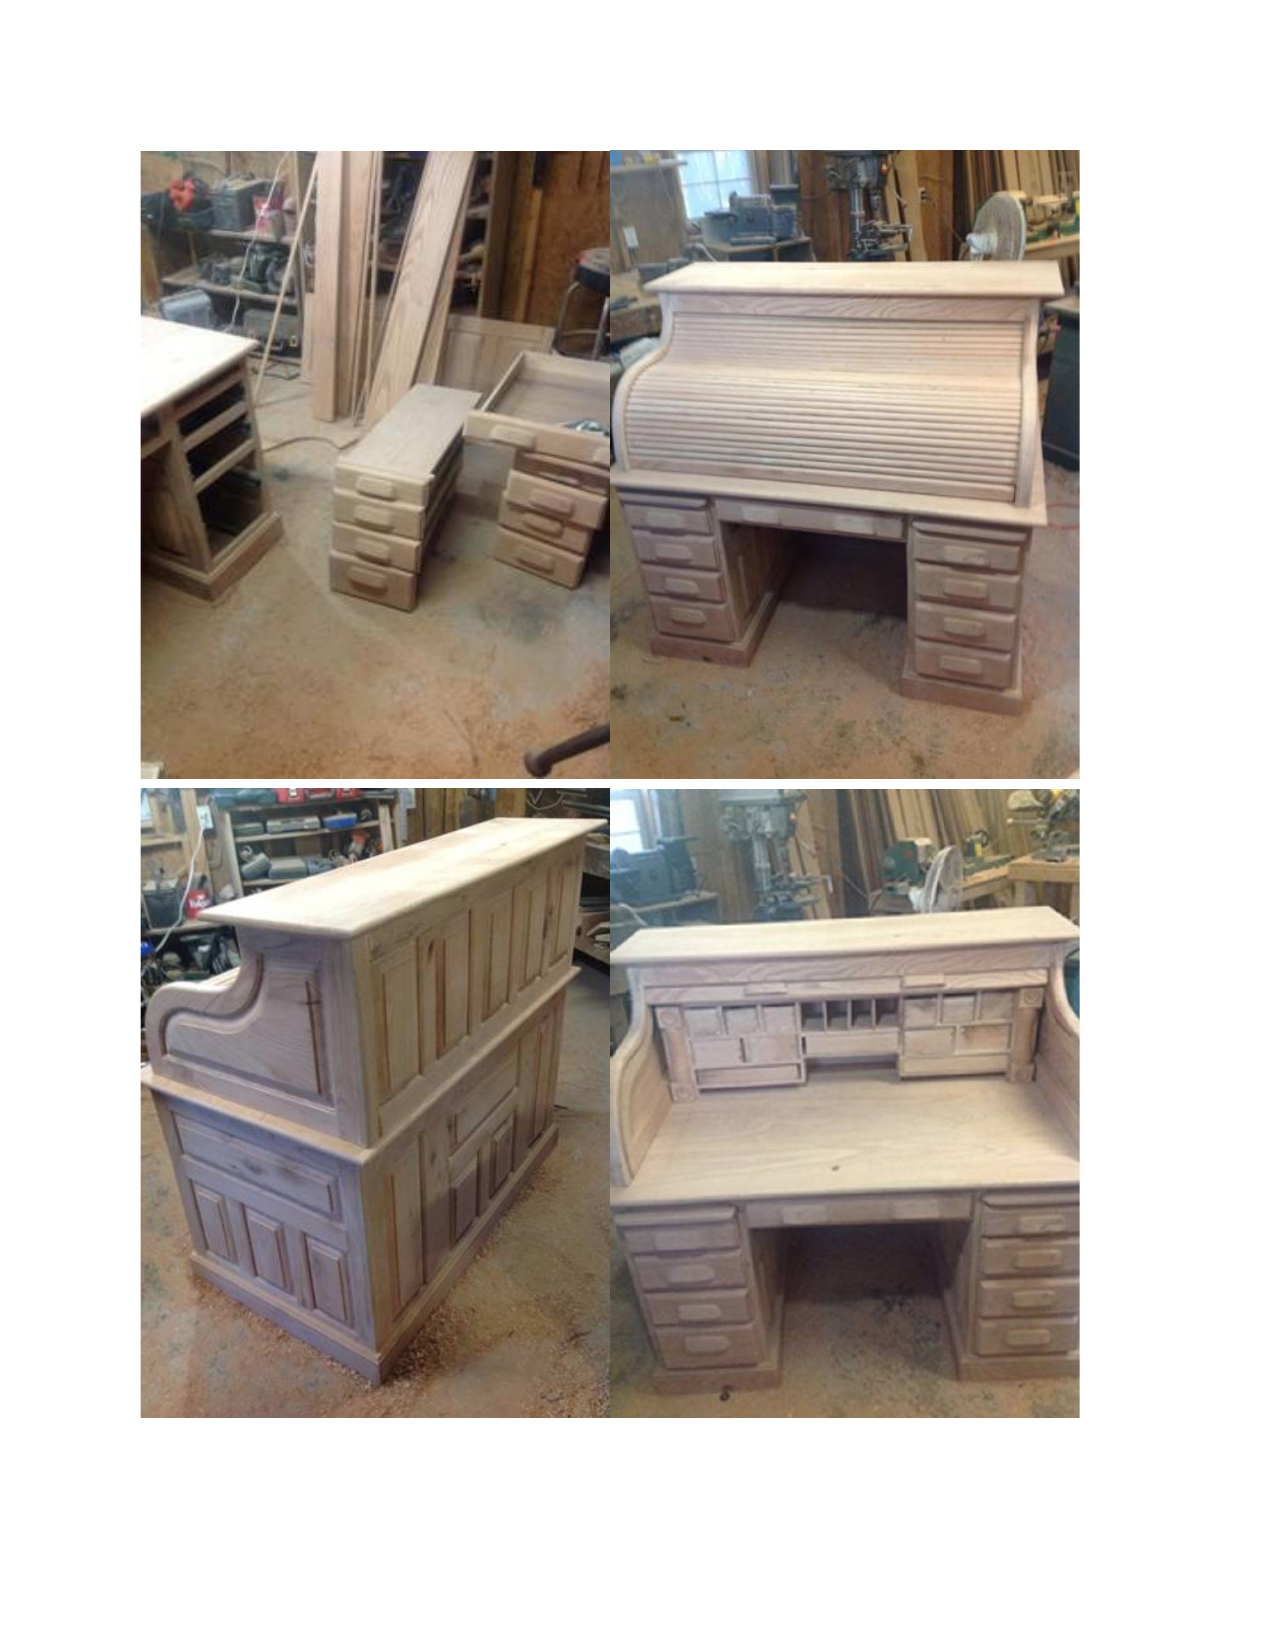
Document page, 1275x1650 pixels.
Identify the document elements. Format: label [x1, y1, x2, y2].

picture [140, 150, 1080, 779]
picture [140, 788, 1080, 1418]
